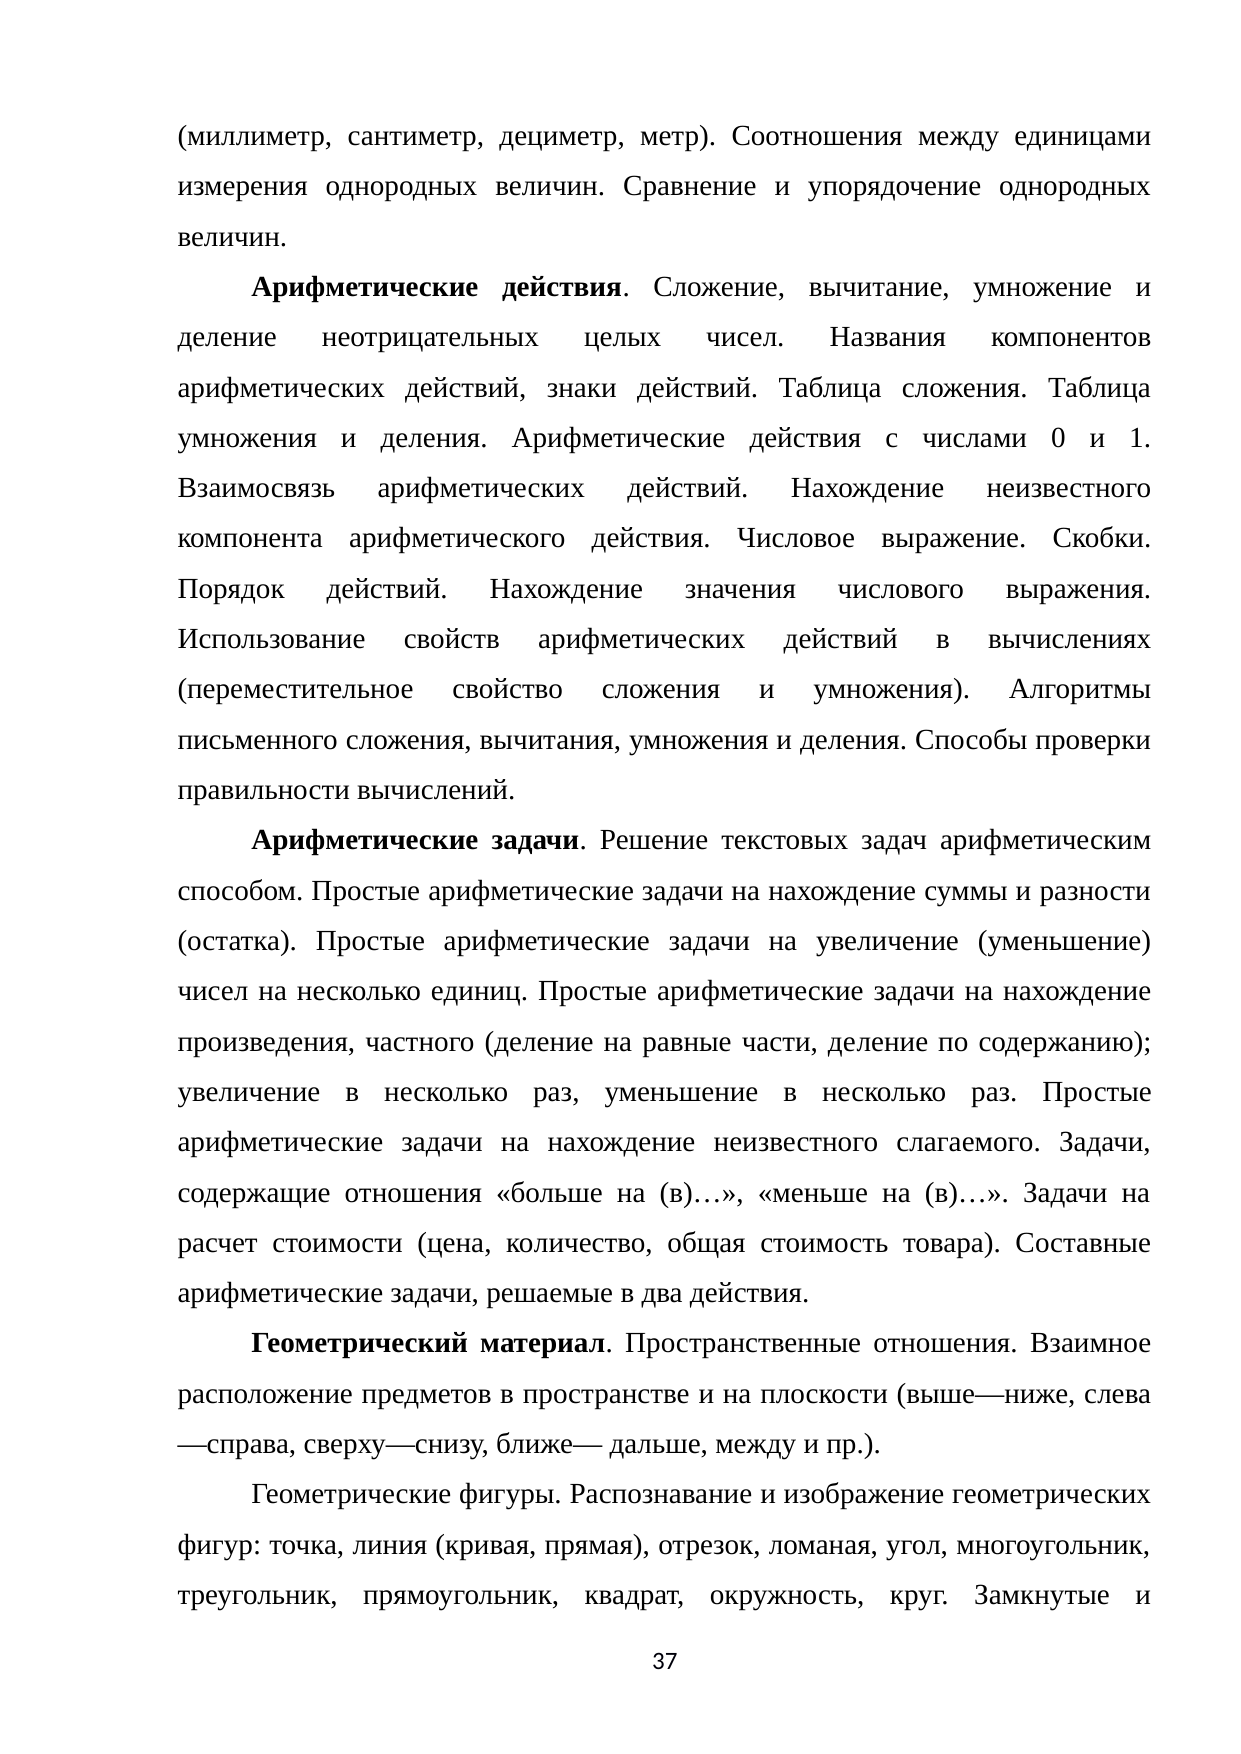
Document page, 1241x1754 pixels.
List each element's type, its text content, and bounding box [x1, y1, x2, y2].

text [177, 118, 1152, 252]
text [177, 1477, 1152, 1611]
text Арифметические задачи. Решение текстовых задач арифметическим способом. Простые арифметические задачи на нахождение суммы и разности (остатка). Простые арифметические задачи на увеличение (уменьшение) чисел на несколько единиц. Простые арифметические задачи на нахождение произведения, частного (деление на равные части, деление по содержанию); увеличение в несколько раз, уменьшение в несколько раз. Простые арифметические задачи на нахождение неизвестного слагаемого. Задачи, содержащие отношения «больше на (в)…», «меньше на (в)…». Задачи на расчет стоимости (цена, количество, общая стоимость товара). Составные арифметические задачи, решаемые в два действия. [177, 822, 1152, 1309]
text Геометрический материал. Пространственные отношения. Взаимное расположение предметов в пространстве и на плоскости (выше—ниже, слева—справа, сверху—снизу, ближе— дальше, между и пр.). [177, 1326, 1152, 1460]
text Арифметические действия. Сложение, вычитание, умножение и деление неотрицательных целых чисел. Названия компонентов арифметических действий, знаки действий. Таблица сложения. Таблица умножения и деления. Арифметические действия с числами 0 и 1. Взаимосвязь арифметических действий. Нахождение неизвестного компонента арифметического действия. Числовое выражение. Скобки. Порядок действий. Нахождение значения числового выражения. Использование свойств арифметических действий в вычислениях (переместительное свойство сложения и умножения). Алгоритмы письменного сложения, вычитания, умножения и деления. Способы проверки правильности вычислений. [177, 269, 1152, 806]
